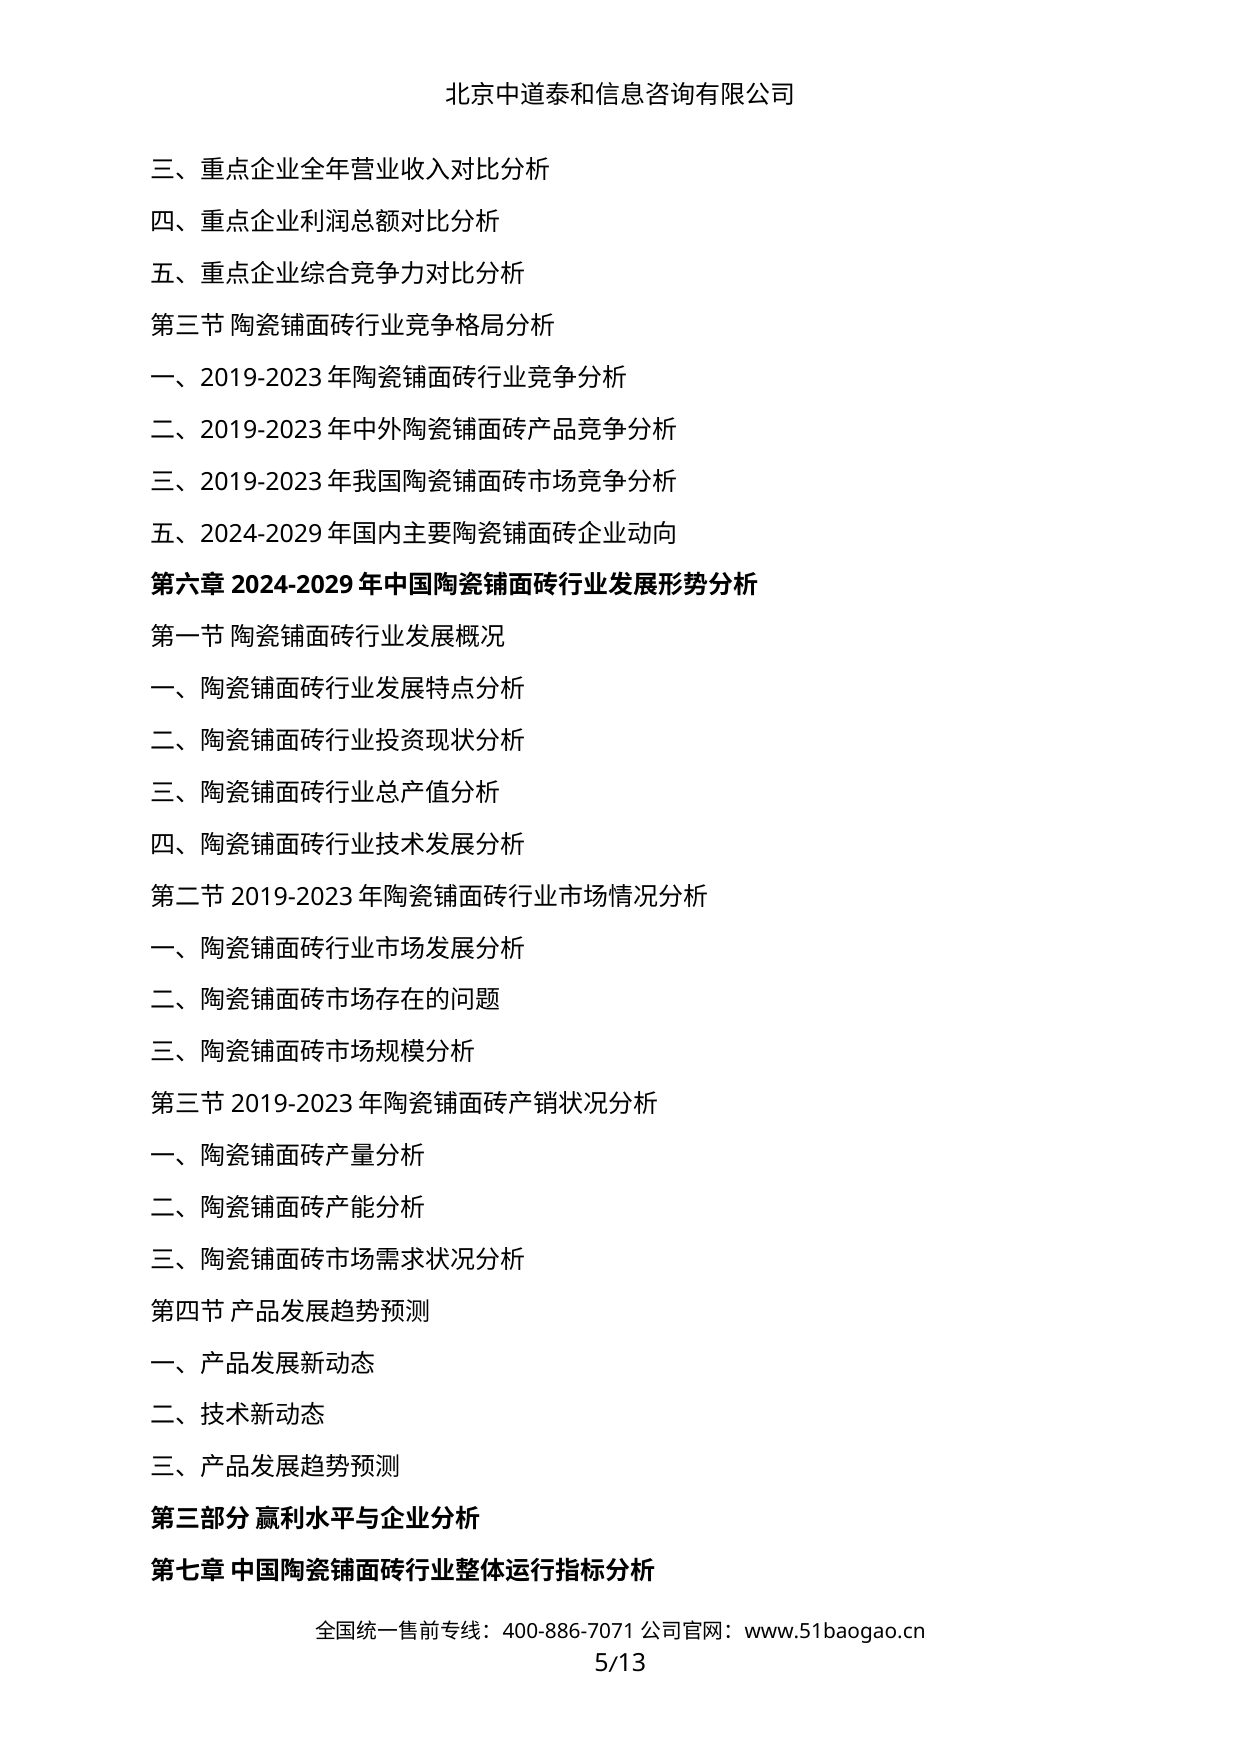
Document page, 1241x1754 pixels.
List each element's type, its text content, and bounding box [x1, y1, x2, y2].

text 第四节 产品发展趋势预测 [150, 1291, 1090, 1327]
text 一、2019-2023年陶瓷铺面砖行业竞争分析 [150, 357, 1090, 394]
text 第三节 陶瓷铺面砖行业竞争格局分析 [150, 306, 1090, 342]
text 一、产品发展新动态 [150, 1343, 1090, 1379]
text 一、陶瓷铺面砖行业市场发展分析 [150, 928, 1090, 964]
text 三、2019-2023年我国陶瓷铺面砖市场竞争分析 [150, 461, 1090, 497]
text 四、陶瓷铺面砖行业技术发展分析 [150, 824, 1090, 861]
text 第七章 中国陶瓷铺面砖行业整体运行指标分析 [150, 1551, 1090, 1587]
text 第六章 2024-2029年中国陶瓷铺面砖行业发展形势分析 [150, 565, 1090, 601]
text 第一节 陶瓷铺面砖行业发展概况 [150, 617, 1090, 653]
text 四、重点企业利润总额对比分析 [150, 202, 1090, 238]
text 第三节 2019-2023年陶瓷铺面砖产销状况分析 [150, 1084, 1090, 1120]
text 三、陶瓷铺面砖市场规模分析 [150, 1032, 1090, 1068]
text 三、重点企业全年营业收入对比分析 [150, 150, 1090, 186]
text 二、陶瓷铺面砖产能分析 [150, 1187, 1090, 1224]
text 二、陶瓷铺面砖行业投资现状分析 [150, 721, 1090, 757]
text 二、陶瓷铺面砖市场存在的问题 [150, 980, 1090, 1016]
text 三、陶瓷铺面砖市场需求状况分析 [150, 1239, 1090, 1276]
text 五、重点企业综合竞争力对比分析 [150, 254, 1090, 290]
text 三、产品发展趋势预测 [150, 1447, 1090, 1483]
text 二、2019-2023年中外陶瓷铺面砖产品竞争分析 [150, 409, 1090, 446]
text 一、陶瓷铺面砖行业发展特点分析 [150, 669, 1090, 705]
text 五、2024-2029年国内主要陶瓷铺面砖企业动向 [150, 513, 1090, 549]
text 一、陶瓷铺面砖产量分析 [150, 1136, 1090, 1172]
text 二、技术新动态 [150, 1395, 1090, 1431]
text 三、陶瓷铺面砖行业总产值分析 [150, 772, 1090, 809]
text 第二节 2019-2023年陶瓷铺面砖行业市场情况分析 [150, 876, 1090, 912]
text 第三部分 赢利水平与企业分析 [150, 1499, 1090, 1535]
